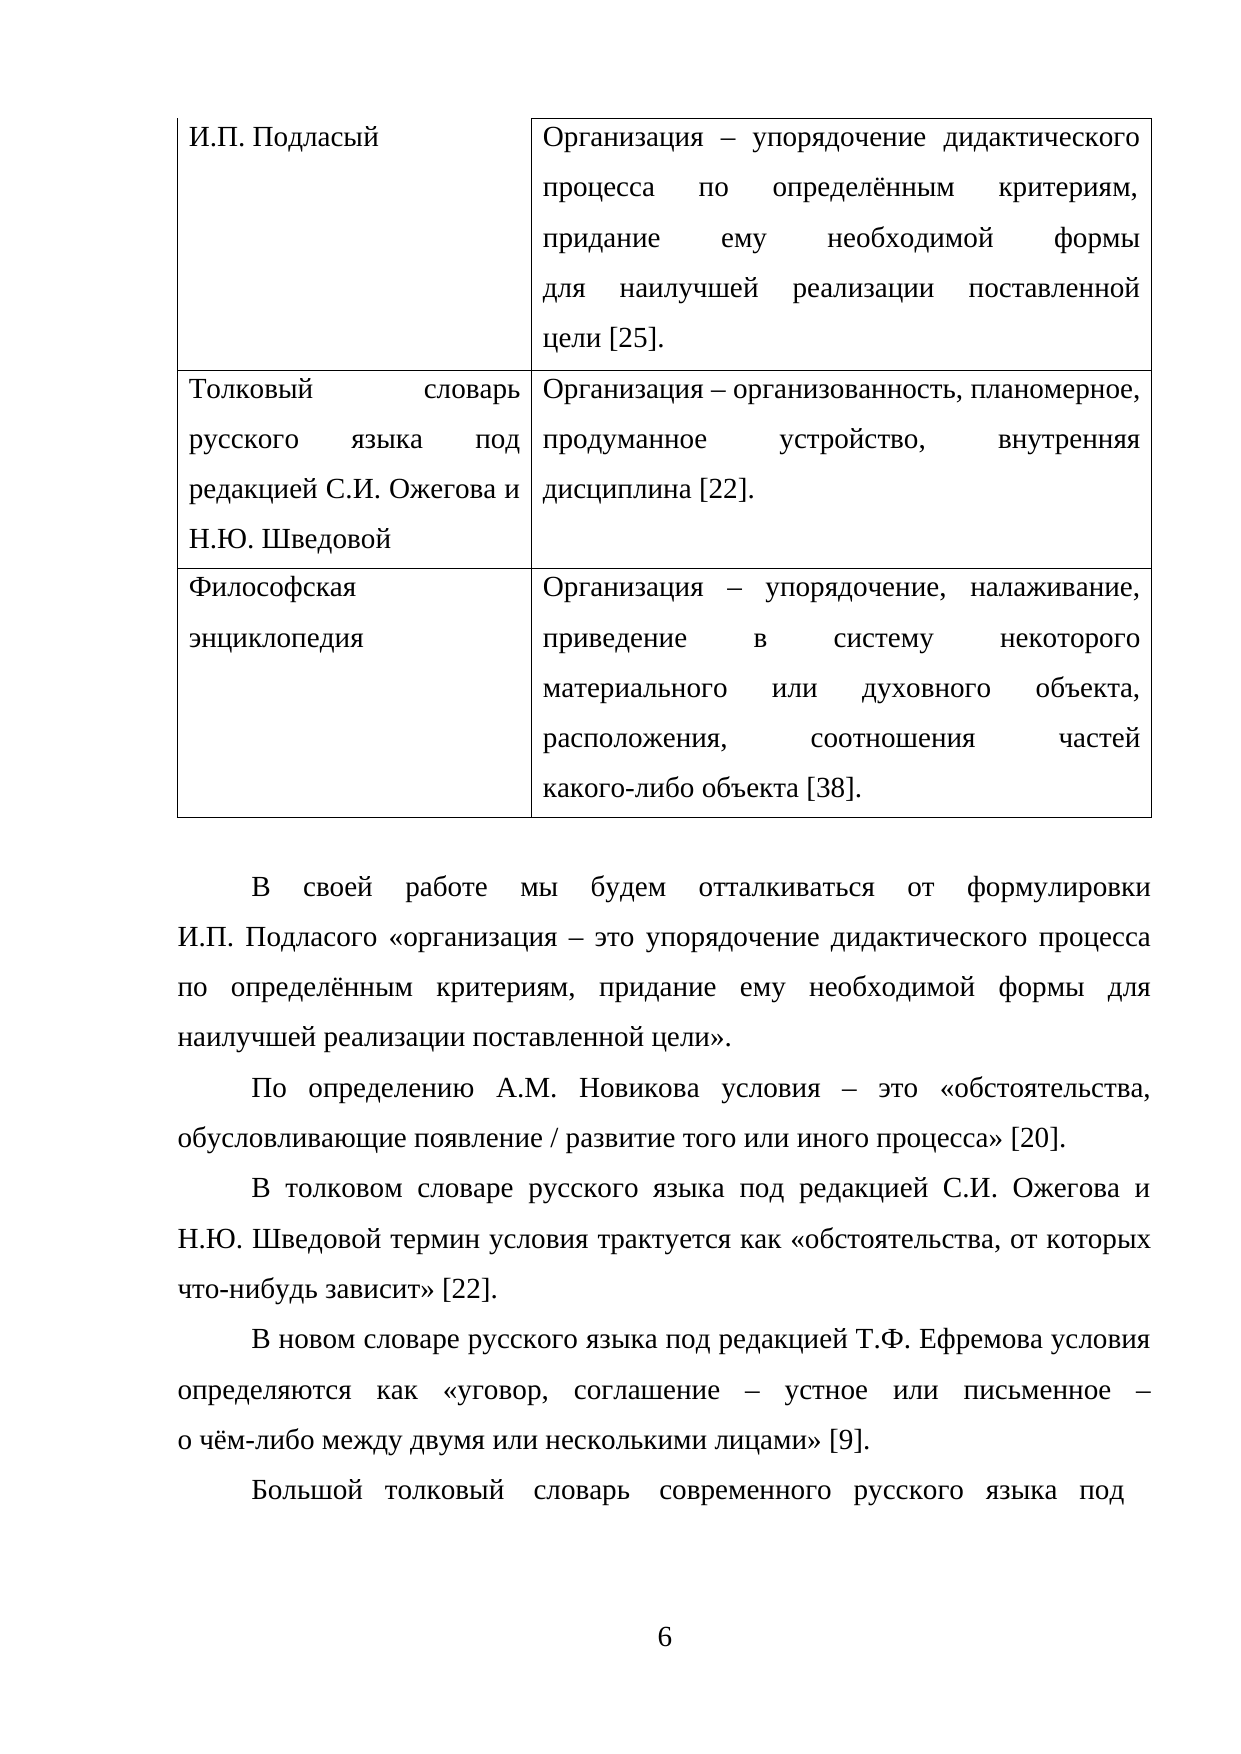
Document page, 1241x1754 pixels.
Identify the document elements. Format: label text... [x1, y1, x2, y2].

table_cell Организация – организованность, планомерное, продуманное устройство, внутренняя дисциплина [22]. [532, 371, 1151, 568]
table_cell Толковый словарь русского языка под редакцией С.И. Ожегова и Н.Ю. Шведовой [178, 371, 531, 568]
text Большой толковый словарь современного русского языка под [177, 1472, 1152, 1506]
table_cell И.П. Подласый [178, 118, 531, 370]
text В своей работе мы будем отталкиваться от формулировки И.П. Подласого «организация – это упорядочение дидактического процесса по определённым критериям, придание ему необходимой формы для наилучшей реализации поставленной цели». [177, 869, 1152, 1053]
text По определению А.М. Новикова условия – это «обстоятельства, обусловливающие появление / развитие того или иного процесса» [20]. [177, 1070, 1152, 1154]
table_cell Организация – упорядочение, налаживание, приведение в систему некоторого материального или духовного объекта, расположения, соотношения частей какого-либо объекта [38]. [532, 569, 1151, 817]
text В толковом словаре русского языка под редакцией С.И. Ожегова и Н.Ю. Шведовой термин условия трактуется как «обстоятельства, от которых что-нибудь зависит» [22]. [177, 1171, 1152, 1305]
text В новом словаре русского языка под редакцией Т.Ф. Ефремова условия определяются как «уговор, соглашение – устное или письменное – о чём-либо между двумя или несколькими лицами» [9]. [177, 1321, 1152, 1456]
table_cell Философская энциклопедия [178, 569, 531, 817]
table_cell Организация – упорядочение дидактического процесса по определённым критериям, придание ему необходимой формы для наилучшей реализации поставленной цели [25]. [532, 119, 1151, 370]
